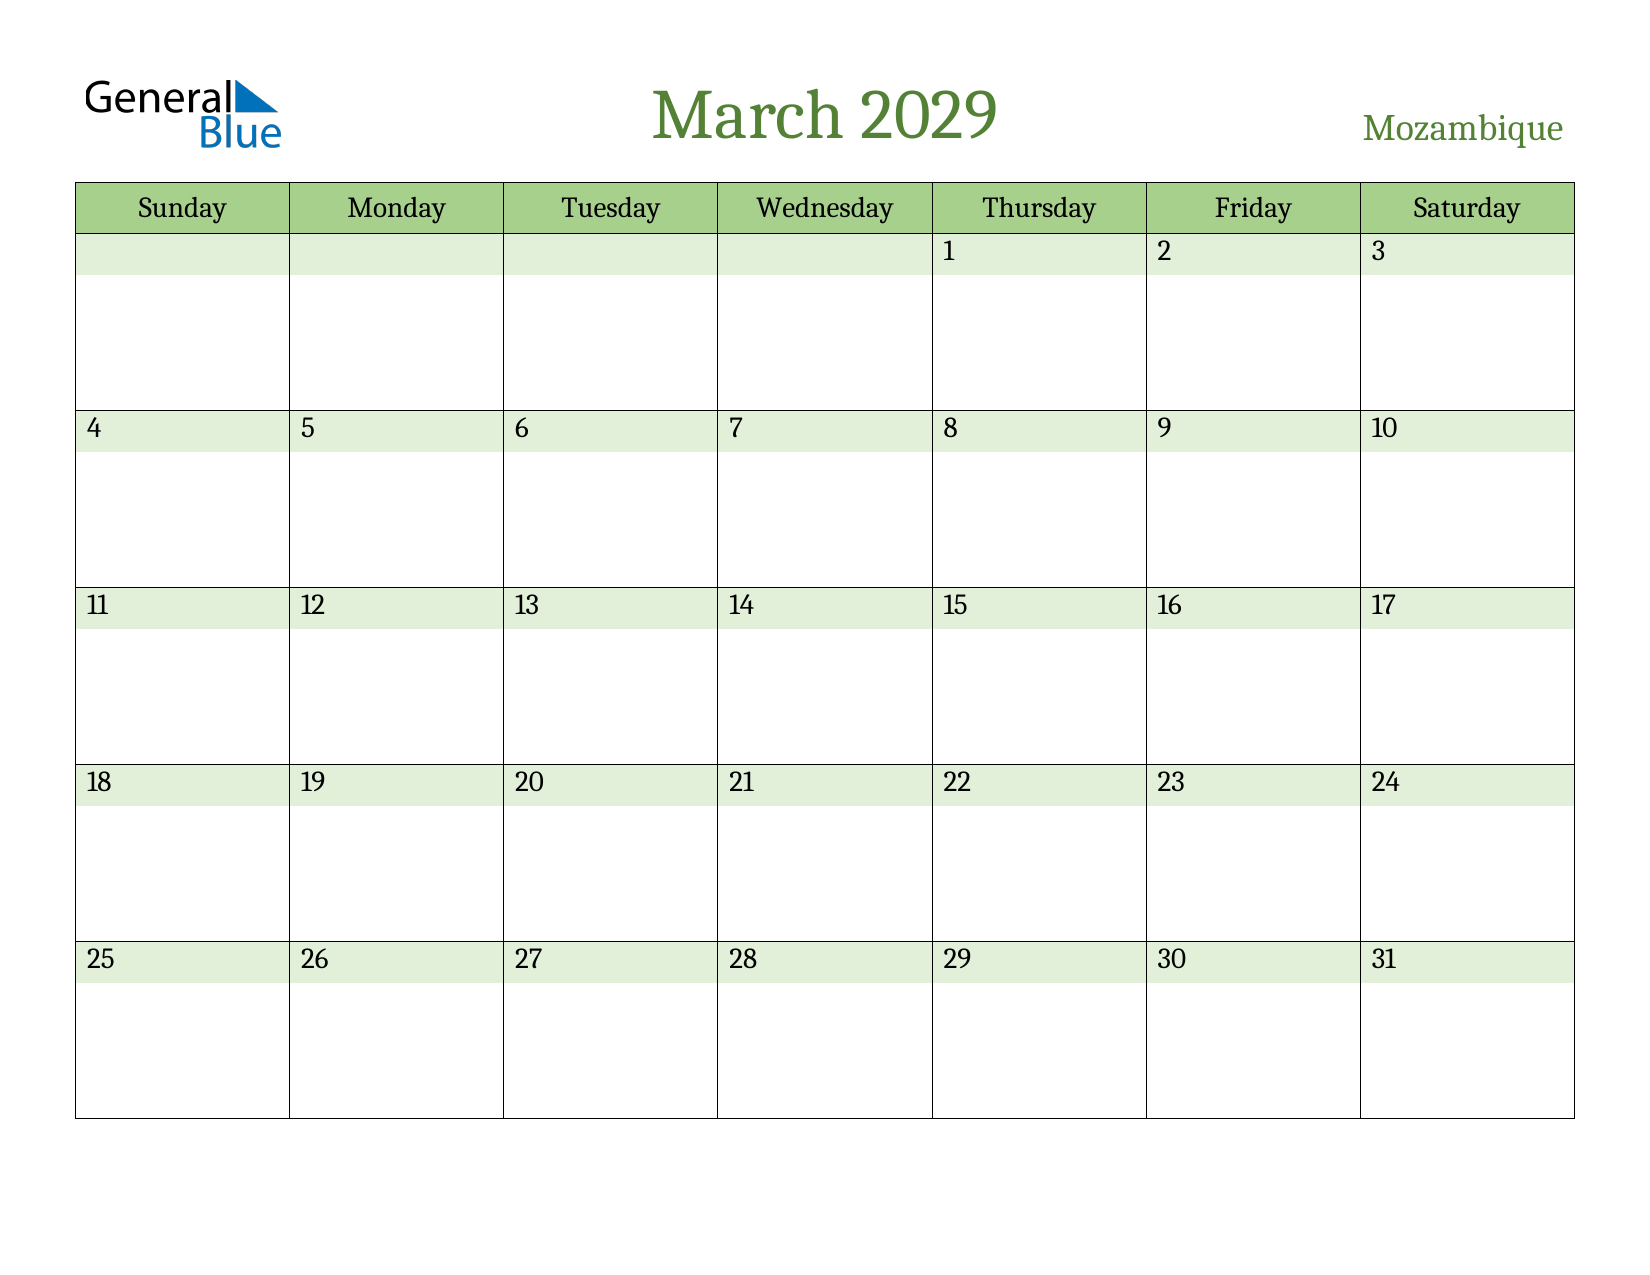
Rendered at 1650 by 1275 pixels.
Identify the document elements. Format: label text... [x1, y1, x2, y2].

picture [86, 80, 281, 148]
table_cell 13 [504, 588, 717, 629]
table_cell [76, 452, 289, 587]
table_cell [718, 234, 932, 275]
table_cell [1361, 983, 1574, 1118]
table_cell 23 [1147, 765, 1360, 806]
table_cell 7 [718, 411, 932, 452]
table_cell [504, 983, 717, 1118]
table_cell [933, 452, 1146, 587]
table_cell [290, 983, 503, 1118]
table_cell 20 [504, 765, 717, 806]
table_cell [76, 629, 289, 764]
table_cell Wednesday [718, 183, 932, 233]
table_cell [1147, 629, 1360, 764]
table_cell [1361, 806, 1574, 941]
table_cell 10 [1361, 411, 1574, 452]
table_cell 12 [290, 588, 503, 629]
table_cell 24 [1361, 765, 1574, 806]
table_cell 17 [1361, 588, 1574, 629]
table_cell 8 [933, 411, 1146, 452]
table_cell [76, 806, 289, 941]
table_cell [504, 629, 717, 764]
table_cell [1147, 275, 1360, 410]
table_cell [1147, 983, 1360, 1118]
table_cell [718, 275, 932, 410]
table_cell [290, 275, 503, 410]
table_cell 16 [1147, 588, 1360, 629]
table_cell [504, 275, 717, 410]
table_cell [933, 275, 1146, 410]
table_cell Saturday [1361, 183, 1574, 233]
table_cell [718, 983, 932, 1118]
table_cell [76, 234, 289, 275]
table_cell [290, 629, 503, 764]
table_cell Tuesday [504, 183, 717, 233]
table_cell 2 [1147, 234, 1360, 275]
table_cell [933, 629, 1146, 764]
table_cell 22 [933, 765, 1146, 806]
table_cell [933, 806, 1146, 941]
table_header [76, 75, 503, 182]
table_cell 19 [290, 765, 503, 806]
table_cell 27 [504, 942, 717, 983]
table_cell 30 [1147, 942, 1360, 983]
table_cell 6 [504, 411, 717, 452]
table_cell [290, 806, 503, 941]
table_header March 2029 [504, 75, 1146, 182]
table_cell [290, 452, 503, 587]
table_cell 5 [290, 411, 503, 452]
table_cell Thursday [933, 183, 1146, 233]
table_cell 21 [718, 765, 932, 806]
table_cell 1 [933, 234, 1146, 275]
table_cell 28 [718, 942, 932, 983]
table_cell [1147, 452, 1360, 587]
table_cell 25 [76, 942, 289, 983]
table_cell 4 [76, 411, 289, 452]
table_cell Monday [290, 183, 503, 233]
table_cell [290, 234, 503, 275]
table_cell [1361, 452, 1574, 587]
table_cell [504, 806, 717, 941]
table_cell [76, 983, 289, 1118]
table_cell [718, 629, 932, 764]
table_cell [504, 452, 717, 587]
table_cell 14 [718, 588, 932, 629]
table_cell 29 [933, 942, 1146, 983]
table_cell 11 [76, 588, 289, 629]
table_cell [76, 275, 289, 410]
table_cell 3 [1361, 234, 1574, 275]
table_cell [933, 983, 1146, 1118]
table_cell Sunday [76, 183, 289, 233]
table_header Mozambique [1146, 75, 1574, 182]
table_cell [718, 452, 932, 587]
table_cell [718, 806, 932, 941]
table_cell 9 [1147, 411, 1360, 452]
table_cell [1147, 806, 1360, 941]
table_cell [1361, 629, 1574, 764]
table_cell [1361, 275, 1574, 410]
table_cell 15 [933, 588, 1146, 629]
table_cell Friday [1147, 183, 1360, 233]
table_cell [504, 234, 717, 275]
table_cell 31 [1361, 942, 1574, 983]
table_cell 26 [290, 942, 503, 983]
table_cell 18 [76, 765, 289, 806]
